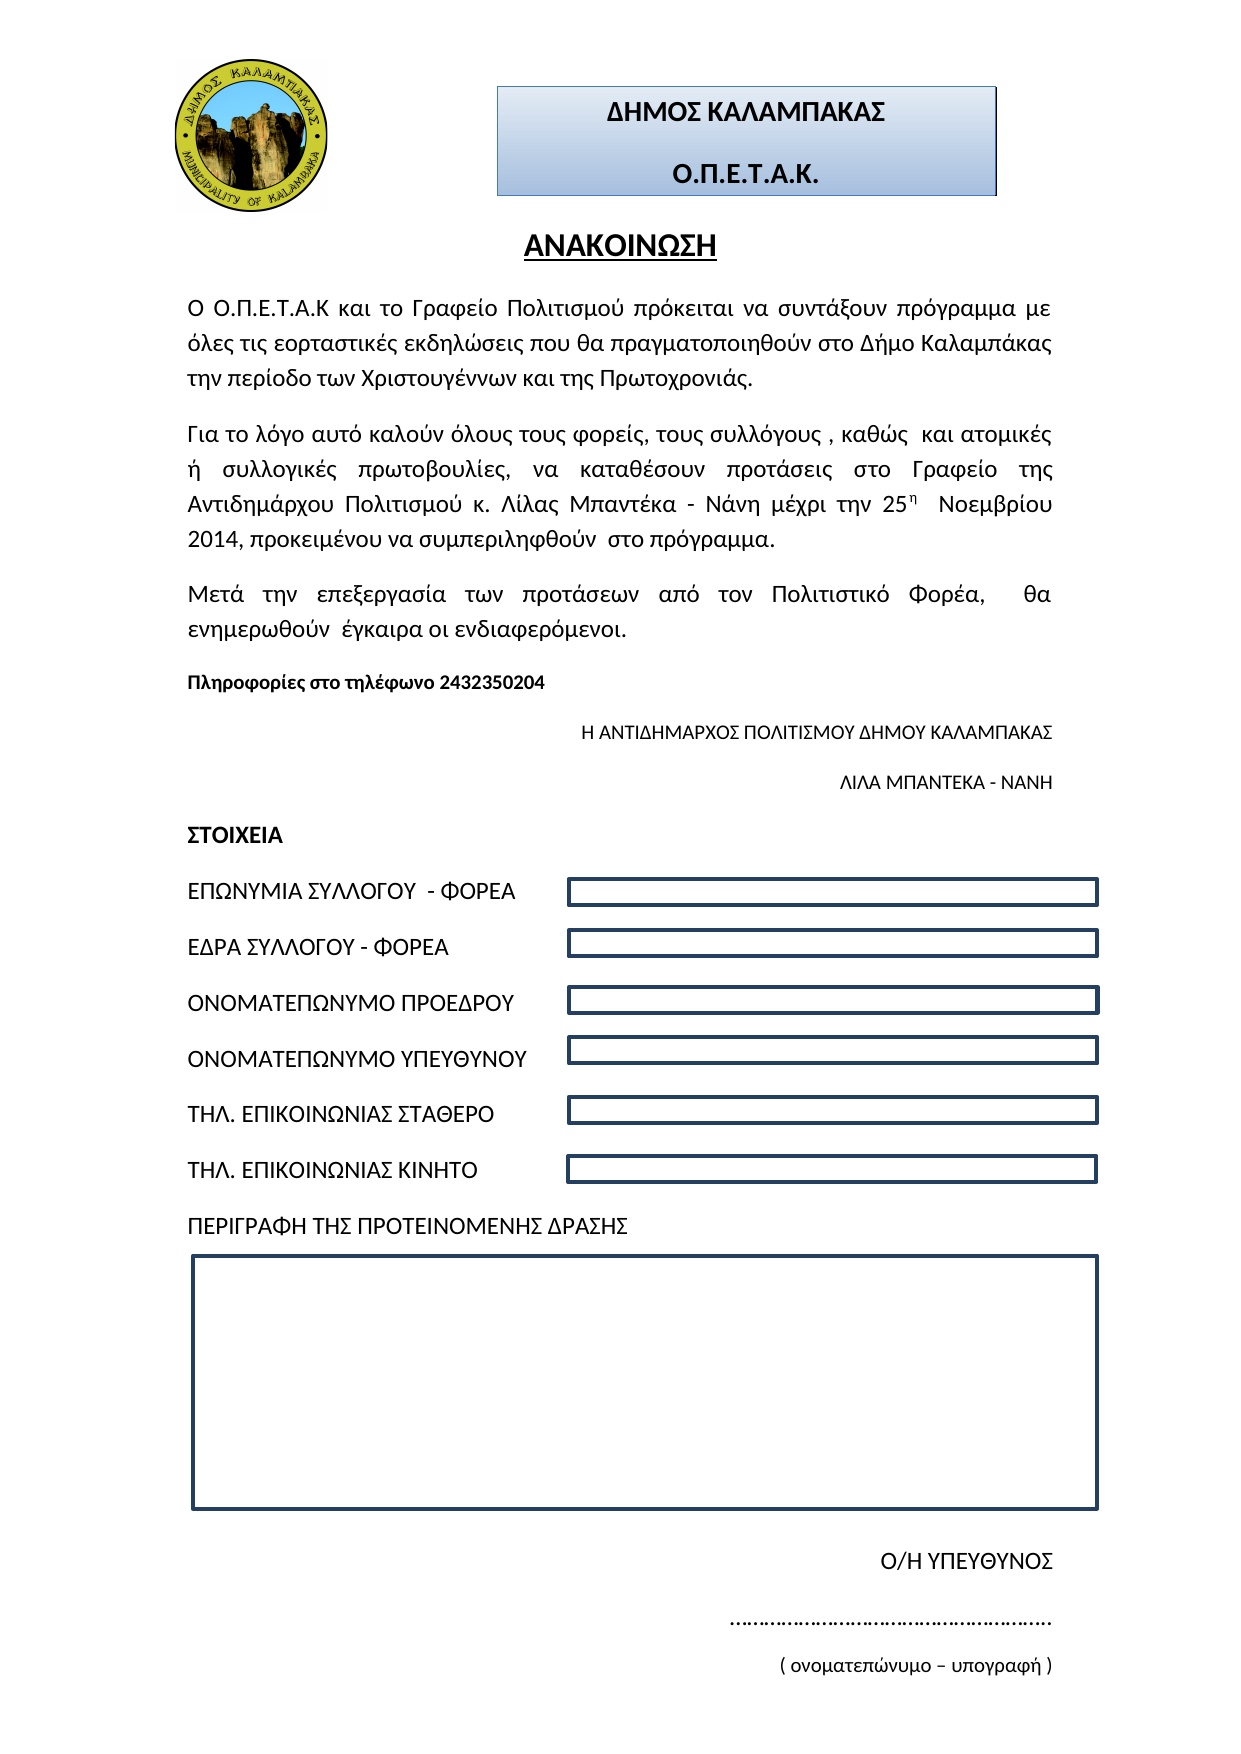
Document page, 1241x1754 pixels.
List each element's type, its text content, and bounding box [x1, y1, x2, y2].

picture [174, 59, 328, 212]
text ΕΠΩΝΥΜΙΑ ΣΥΛΛΟΓΟΥ - ΦΟΡΕΑ [187, 875, 1053, 906]
text ΑΝΑΚΟΙΝΩΣΗ [187, 224, 1053, 265]
text ΣΤΟΙΧΕΙΑ [187, 819, 1053, 850]
text Μετά την επεξεργασία των προτάσεων από τον Πολιτιστικό Φορέα, θα ενημερωθούν έγκαιρα οι ενδιαφερόμενοι. [187, 578, 1053, 644]
text ( ονοματεπώνυμο – υπογραφή ) [187, 1652, 1053, 1678]
text ΤΗΛ. ΕΠΙΚΟΙΝΩΝΙΑΣ ΣΤΑΘΕΡΟ [187, 1098, 1053, 1129]
text Η ΑΝΤΙΔΗΜΑΡΧΟΣ ΠΟΛΙΤΙΣΜΟΥ ΔΗΜΟΥ ΚΑΛΑΜΠΑΚΑΣ [187, 719, 1053, 745]
text Ο Ο.Π.Ε.Τ.Α.Κ και το Γραφείο Πολιτισμού πρόκειται να συντάξουν πρόγραμμα με όλες τις εορταστικές εκδηλώσεις που θα πραγματοποιηθούν στο Δήμο Καλαμπάκας την περίοδο των Χριστουγέννων και της Πρωτοχρονιάς. [187, 292, 1053, 392]
text ΤΗΛ. ΕΠΙΚΟΙΝΩΝΙΑΣ ΚΙΝΗΤΟ [187, 1154, 1053, 1185]
text ΟΝΟΜΑΤΕΠΩΝΥΜΟ ΠΡΟΕΔΡΟΥ [187, 987, 1053, 1017]
text ΠΕΡΙΓΡΑΦΗ ΤΗΣ ΠΡΟΤΕΙΝΟΜΕΝΗΣ ΔΡΑΣΗΣ [187, 1210, 1053, 1241]
text Ο/Η ΥΠΕΥΘΥΝΟΣ [187, 1545, 1053, 1576]
text ……………………………………………….. [187, 1601, 1053, 1632]
text ΟΝΟΜΑΤΕΠΩΝΥΜΟ ΥΠΕΥΘΥΝΟΥ [187, 1043, 1053, 1073]
text ΕΔΡΑ ΣΥΛΛΟΓΟΥ - ΦΟΡΕΑ [187, 931, 1053, 962]
text ΛΙΛΑ ΜΠΑΝΤΕΚΑ - ΝΑΝΗ [187, 769, 1053, 795]
text Πληροφορίες στο τηλέφωνο 2432350204 [187, 669, 1053, 695]
text Για το λόγο αυτό καλούν όλους τους φορείς, τους συλλόγους , καθώς και ατομικές ή συλλογικές πρωτοβουλίες, να καταθέσουν προτάσεις στο Γραφείο της Αντιδημάρχου Πολιτισμού κ. Λίλας Μπαντέκα - Νάνη μέχρι την 25η Νοεμβρίου 2014, προκειμένου να συμπεριληφθούν στο πρόγραμμα. [187, 418, 1053, 553]
